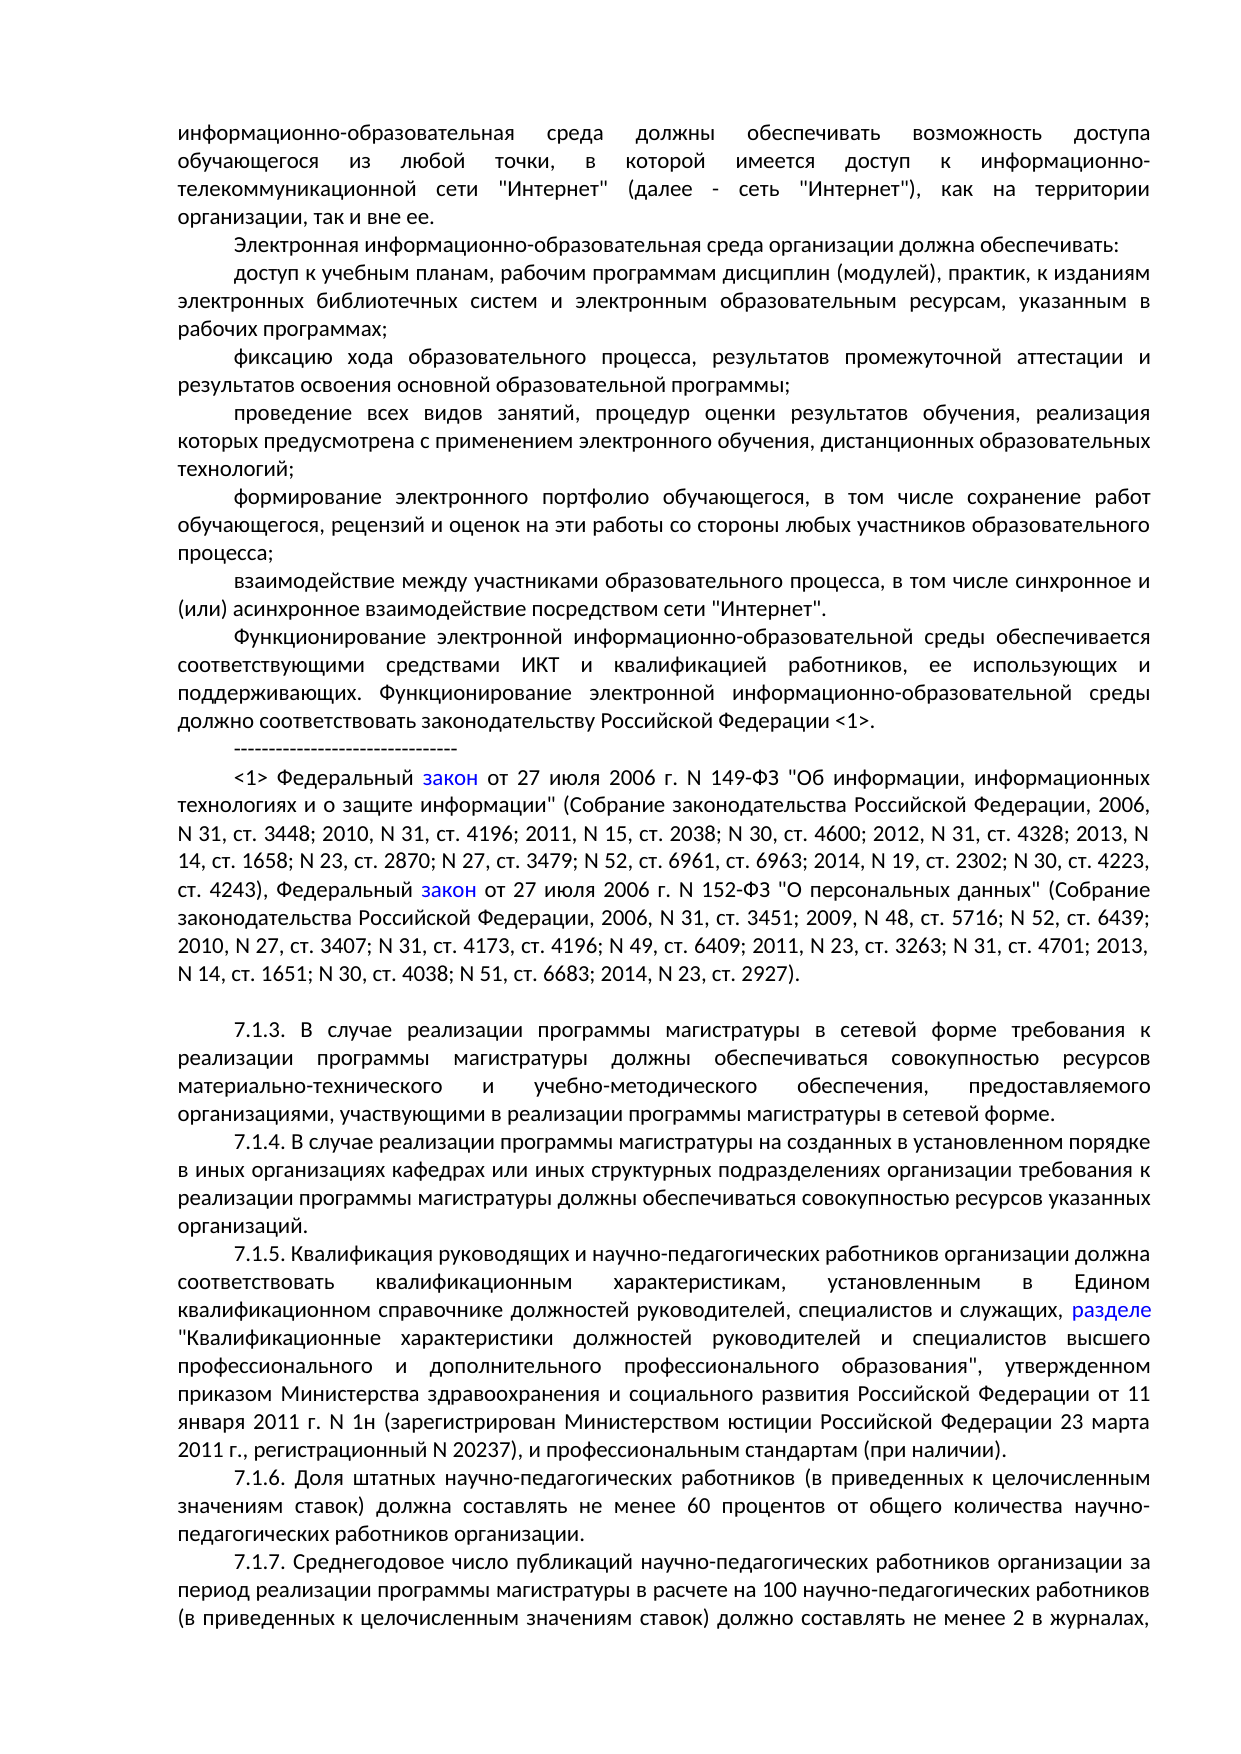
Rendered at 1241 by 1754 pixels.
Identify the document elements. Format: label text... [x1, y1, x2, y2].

text Функционирование электронной информационно-образовательной среды обеспечивается соответствующими средствами ИКТ и квалификацией работников, ее использующих и поддерживающих. Функционирование электронной информационно-образовательной среды должно соответствовать законодательству Российской Федерации <1>. [177, 622, 1152, 734]
text взаимодействие между участниками образовательного процесса, в том числе синхронное и (или) асинхронное взаимодействие посредством сети "Интернет". [177, 566, 1152, 622]
text 7.1.6. Доля штатных научно-педагогических работников (в приведенных к целочисленным значениям ставок) должна составлять не менее 60 процентов от общего количества научно-педагогических работников организации. [177, 1463, 1152, 1547]
text 7.1.4. В случае реализации программы магистратуры на созданных в установленном порядке в иных организациях кафедрах или иных структурных подразделениях организации требования к реализации программы магистратуры должны обеспечиваться совокупностью ресурсов указанных организаций. [177, 1127, 1152, 1239]
text проведение всех видов занятий, процедур оценки результатов обучения, реализация которых предусмотрена с применением электронного обучения, дистанционных образовательных технологий; [177, 398, 1152, 482]
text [177, 1547, 1152, 1631]
text фиксацию хода образовательного процесса, результатов промежуточной аттестации и результатов освоения основной образовательной программы; [177, 342, 1152, 398]
text Электронная информационно-образовательная среда организации должна обеспечивать: [177, 230, 1152, 258]
text формирование электронного портфолио обучающегося, в том числе сохранение работ обучающегося, рецензий и оценок на эти работы со стороны любых участников образовательного процесса; [177, 482, 1152, 566]
text <1> Федеральный закон от 27 июля 2006 г. N 149-ФЗ "Об информации, информационных технологиях и о защите информации" (Собрание законодательства Российской Федерации, 2006, N 31, ст. 3448; 2010, N 31, ст. 4196; 2011, N 15, ст. 2038; N 30, ст. 4600; 2012, N 31, ст. 4328; 2013, N 14, ст. 1658; N 23, ст. 2870; N 27, ст. 3479; N 52, ст. 6961, ст. 6963; 2014, N 19, ст. 2302; N 30, ст. 4223, ст. 4243), Федеральный закон от 27 июля 2006 г. N 152-ФЗ "О персональных данных" (Собрание законодательства Российской Федерации, 2006, N 31, ст. 3451; 2009, N 48, ст. 5716; N 52, ст. 6439; 2010, N 27, ст. 3407; N 31, ст. 4173, ст. 4196; N 49, ст. 6409; 2011, N 23, ст. 3263; N 31, ст. 4701; 2013, N 14, ст. 1651; N 30, ст. 4038; N 51, ст. 6683; 2014, N 23, ст. 2927). [177, 763, 1152, 987]
text -------------------------------- [177, 734, 1152, 763]
text доступ к учебным планам, рабочим программам дисциплин (модулей), практик, к изданиям электронных библиотечных систем и электронным образовательным ресурсам, указанным в рабочих программах; [177, 258, 1152, 342]
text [177, 118, 1152, 230]
text 7.1.3. В случае реализации программы магистратуры в сетевой форме требования к реализации программы магистратуры должны обеспечиваться совокупностью ресурсов материально-технического и учебно-методического обеспечения, предоставляемого организациями, участвующими в реализации программы магистратуры в сетевой форме. [177, 1015, 1152, 1127]
text 7.1.5. Квалификация руководящих и научно-педагогических работников организации должна соответствовать квалификационным характеристикам, установленным в Едином квалификационном справочнике должностей руководителей, специалистов и служащих, разделе "Квалификационные характеристики должностей руководителей и специалистов высшего профессионального и дополнительного профессионального образования", утвержденном приказом Министерства здравоохранения и социального развития Российской Федерации от 11 января 2011 г. N 1н (зарегистрирован Министерством юстиции Российской Федерации 23 марта 2011 г., регистрационный N 20237), и профессиональным стандартам (при наличии). [177, 1239, 1152, 1463]
